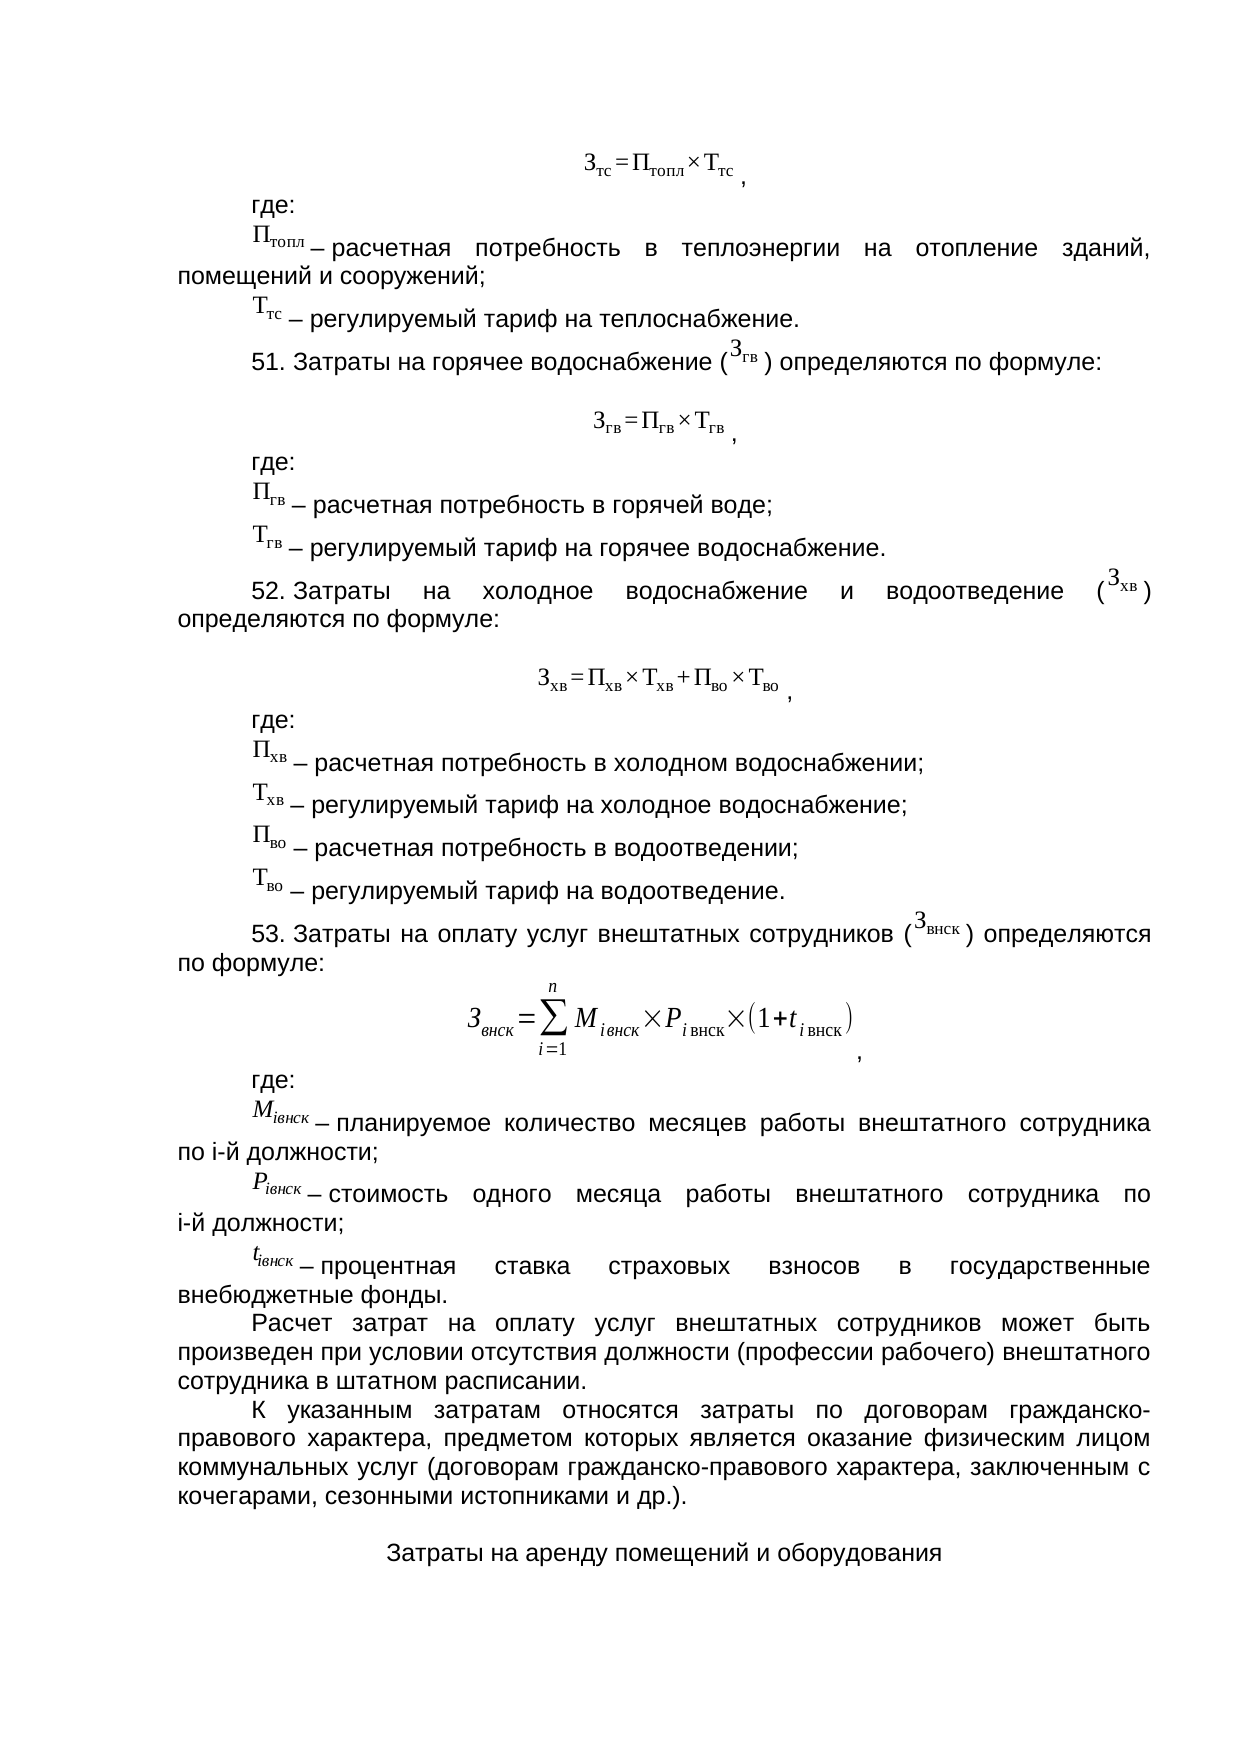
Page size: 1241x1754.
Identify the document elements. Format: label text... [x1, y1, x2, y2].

text – регулируемый тариф на теплоснабжение. [177, 290, 1152, 333]
text где: [177, 447, 1152, 476]
text , [177, 147, 1152, 190]
text 52. Затраты на холодное водоснабжение и водоотведение () определяются по формуле: [177, 562, 1152, 633]
text , [177, 404, 1152, 447]
text – процентная ставка страховых взносов в государственные внебюджетные фонды. [177, 1237, 1152, 1308]
text – регулируемый тариф на холодное водоснабжение; [177, 776, 1152, 819]
text , [177, 976, 1152, 1065]
text К указанным затратам относятся затраты по договорам гражданско-правового характера, предметом которых является оказание физическим лицом коммунальных услуг (договорам гражданско-правового характера, заключенным с кочегарами, сезонными истопниками и др.). [177, 1394, 1152, 1509]
text 51. Затраты на горячее водоснабжение () определяются по формуле: [177, 333, 1152, 376]
text – расчетная потребность в горячей воде; [177, 476, 1152, 519]
text где: [177, 705, 1152, 733]
text – расчетная потребность в водоотведении; [177, 819, 1152, 862]
text где: [177, 190, 1152, 218]
text где: [177, 1065, 1152, 1094]
text – регулируемый тариф на водоотведение. [177, 862, 1152, 905]
text – расчетная потребность в теплоэнергии на отопление зданий, помещений и сооружений; [177, 218, 1152, 290]
text Затраты на аренду помещений и оборудования [177, 1538, 1152, 1567]
text – стоимость одного месяца работы внештатного сотрудника по i-й должности; [177, 1165, 1152, 1237]
text – планируемое количество месяцев работы внештатного сотрудника по i-й должности; [177, 1094, 1152, 1165]
text – расчетная потребность в холодном водоснабжении; [177, 733, 1152, 776]
text Расчет затрат на оплату услуг внештатных сотрудников может быть произведен при условии отсутствия должности (профессии рабочего) внештатного сотрудника в штатном расписании. [177, 1308, 1152, 1394]
text , [177, 662, 1152, 705]
text – регулируемый тариф на горячее водоснабжение. [177, 519, 1152, 562]
text 53. Затраты на оплату услуг внештатных сотрудников () определяются по формуле: [177, 905, 1152, 976]
